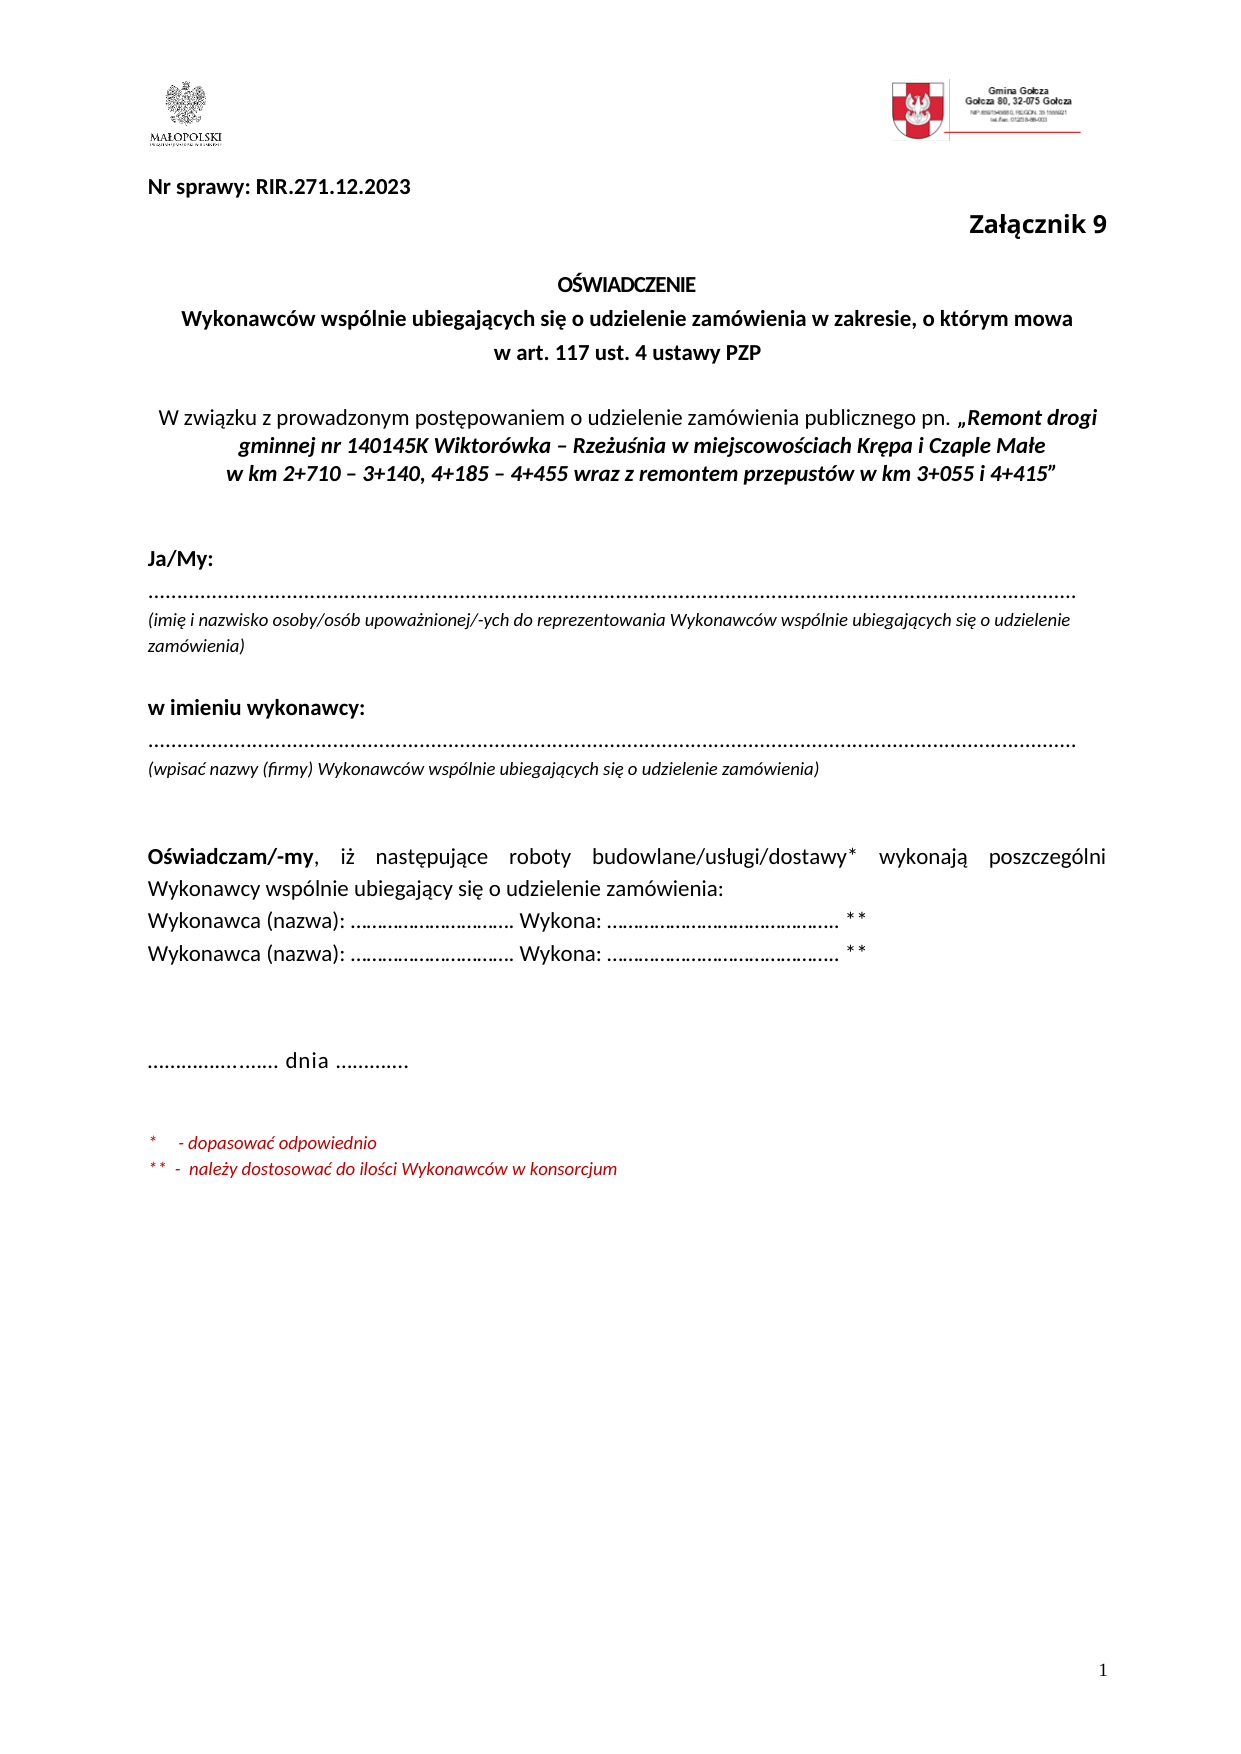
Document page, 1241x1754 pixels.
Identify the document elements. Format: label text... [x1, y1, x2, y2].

picture [890, 79, 1083, 143]
text ................................................................................................................................................................. [148, 576, 1107, 604]
text Wykonawców wspólnie ubiegających się o udzielenie zamówienia w zakresie, o którym mowa [148, 304, 1107, 332]
text Załącznik 9 [148, 206, 1107, 240]
text (imię i nazwisko osoby/osób upoważnionej/-ych do reprezentowania Wykonawców wspólnie ubiegających się o udzielenie zamówienia) [148, 608, 1107, 657]
text w imieniu wykonawcy: [148, 693, 1107, 721]
text w art. 117 ust. 4 ustawy PZP [148, 338, 1107, 366]
text Wykonawca (nazwa): …………………………. Wykona: …………………………………….. ** [148, 939, 1107, 967]
text * - dopasować odpowiednio [148, 1131, 1107, 1154]
text (wpisać nazwy (firmy) Wykonawców wspólnie ubiegających się o udzielenie zamówienia) [148, 757, 1107, 780]
text Nr sprawy: RIR.271.12.2023 [148, 172, 1107, 200]
text Ja/My: [148, 544, 1107, 572]
text OŚWIADCZENIE [148, 270, 1107, 298]
picture [147, 79, 225, 148]
text Oświadczam/-my, iż następujące roboty budowlane/usługi/dostawy* wykonają poszczególni Wykonawcy wspólnie ubiegający się o udzielenie zamówienia: [148, 842, 1107, 902]
text Wykonawca (nazwa): …………………………. Wykona: …………………………………….. ** [148, 907, 1107, 934]
text ……………..…… dnia …………. [148, 1046, 1107, 1074]
text ** - należy dostosować do ilości Wykonawców w konsorcjum [148, 1157, 1107, 1180]
text W związku z prowadzonym postępowaniem o udzielenie zamówienia publicznego pn. „Remont drogi gminnej nr 140145K Wiktorówka – Rzeżuśnia w miejscowościach Krępa i Czaple Małe w km 2+710 – 3+140, 4+185 – 4+455 wraz z remontem przepustów w km 3+055 i 4+415” [148, 403, 1107, 488]
text ................................................................................................................................................................. [148, 725, 1107, 753]
